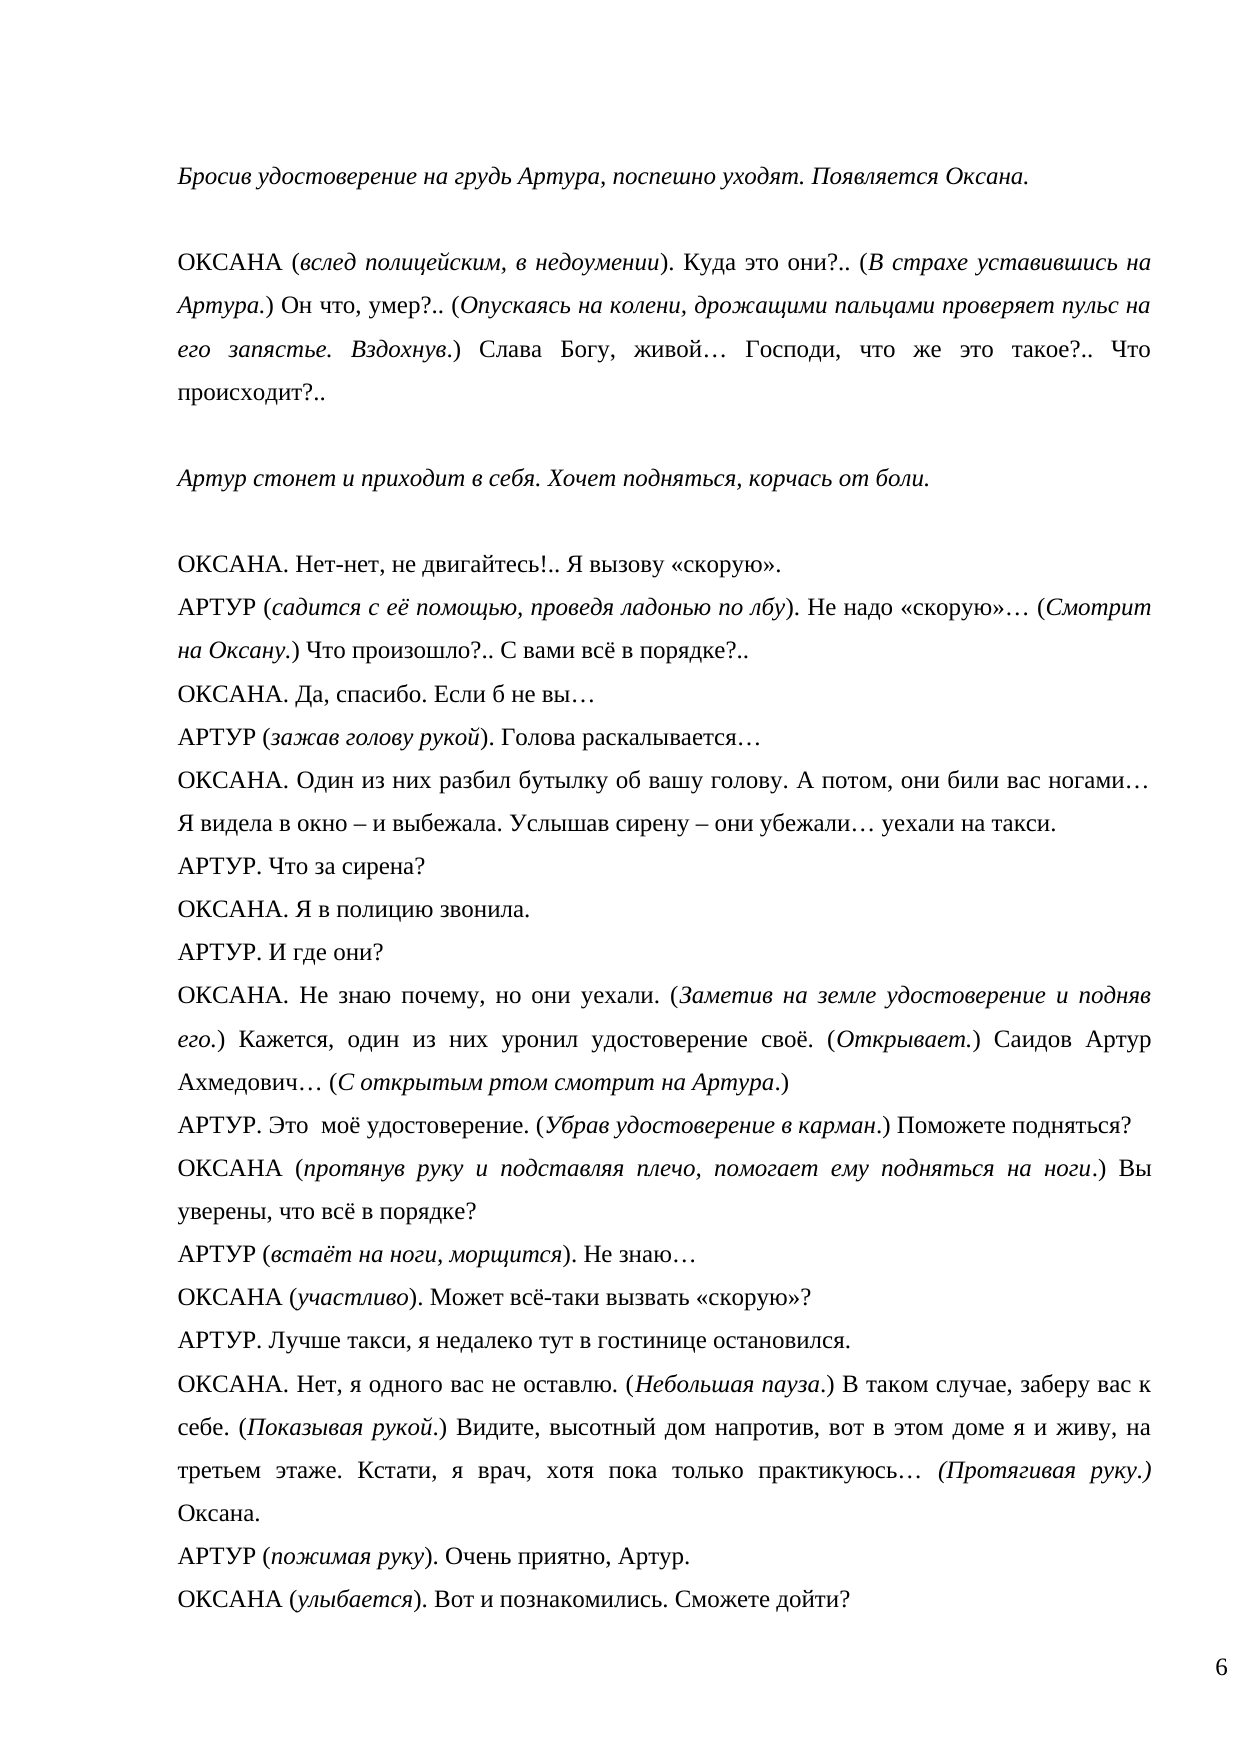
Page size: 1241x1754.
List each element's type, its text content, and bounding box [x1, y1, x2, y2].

text ОКСАНА. Нет-нет, не двигайтесь!.. Я вызову «скорую». [177, 549, 1152, 578]
text АРТУР. Что за сирена? [177, 851, 1152, 880]
text АРТУР (пожимая руку). Очень приятно, Артур. [177, 1541, 1152, 1570]
text ОКСАНА (вслед полицейским, в недоумении). Куда это они?.. (В страхе уставившись на Артура.) Он что, умер?.. (Опускаясь на колени, дрожащими пальцами проверяет пульс на его запястье. Вздохнув.) Слава Богу, живой… Господи, что же это такое?.. Что происходит?.. [177, 247, 1152, 406]
text ОКСАНА. Да, спасибо. Если б не вы… [177, 679, 1152, 707]
text ОКСАНА (участливо). Может всё-таки вызвать «скорую»? [177, 1282, 1152, 1311]
text АРТУР (зажав голову рукой). Голова раскалывается… [177, 722, 1152, 751]
text ОКСАНА. Не знаю почему, но они уехали. (Заметив на земле удостоверение и подняв его.) Кажется, один из них уронил удостоверение своё. (Открывает.) Саидов Артур Ахмедович… (С открытым ртом смотрит на Артура.) [177, 981, 1152, 1096]
text ОКСАНА (протянув руку и подставляя плечо, помогает ему подняться на ноги.) Вы уверены, что всё в порядке? [177, 1153, 1152, 1225]
text АРТУР. И где они? [177, 937, 1152, 966]
text АРТУР. Лучше такси, я недалеко тут в гостинице остановился. [177, 1326, 1152, 1354]
text АРТУР (встаёт на ноги, морщится). Не знаю… [177, 1239, 1152, 1268]
text ОКСАНА. Я в полицию звонила. [177, 894, 1152, 923]
text Бросив удостоверение на грудь Артура, поспешно уходят. Появляется Оксана. [177, 161, 1152, 190]
text ОКСАНА (улыбается). Вот и познакомились. Сможете дойти? [177, 1584, 1152, 1613]
text АРТУР (садится с её помощью, проведя ладонью по лбу). Не надо «скорую»… (Смотрит на Оксану.) Что произошло?.. С вами всё в порядке?.. [177, 592, 1152, 664]
text АРТУР. Это моё удостоверение. (Убрав удостоверение в карман.) Поможете подняться? [177, 1110, 1152, 1139]
text ОКСАНА. Нет, я одного вас не оставлю. (Небольшая пауза.) В таком случае, заберу вас к себе. (Показывая рукой.) Видите, высотный дом напротив, вот в этом доме я и живу, на третьем этаже. Кстати, я врач, хотя пока только практикуюсь… (Протягивая руку.) Оксана. [177, 1369, 1152, 1527]
text Артур стонет и приходит в себя. Хочет подняться, корчась от боли. [177, 463, 1152, 492]
text ОКСАНА. Один из них разбил бутылку об вашу голову. А потом, они били вас ногами… Я видела в окно – и выбежала. Услышав сирену – они убежали… уехали на такси. [177, 765, 1152, 837]
